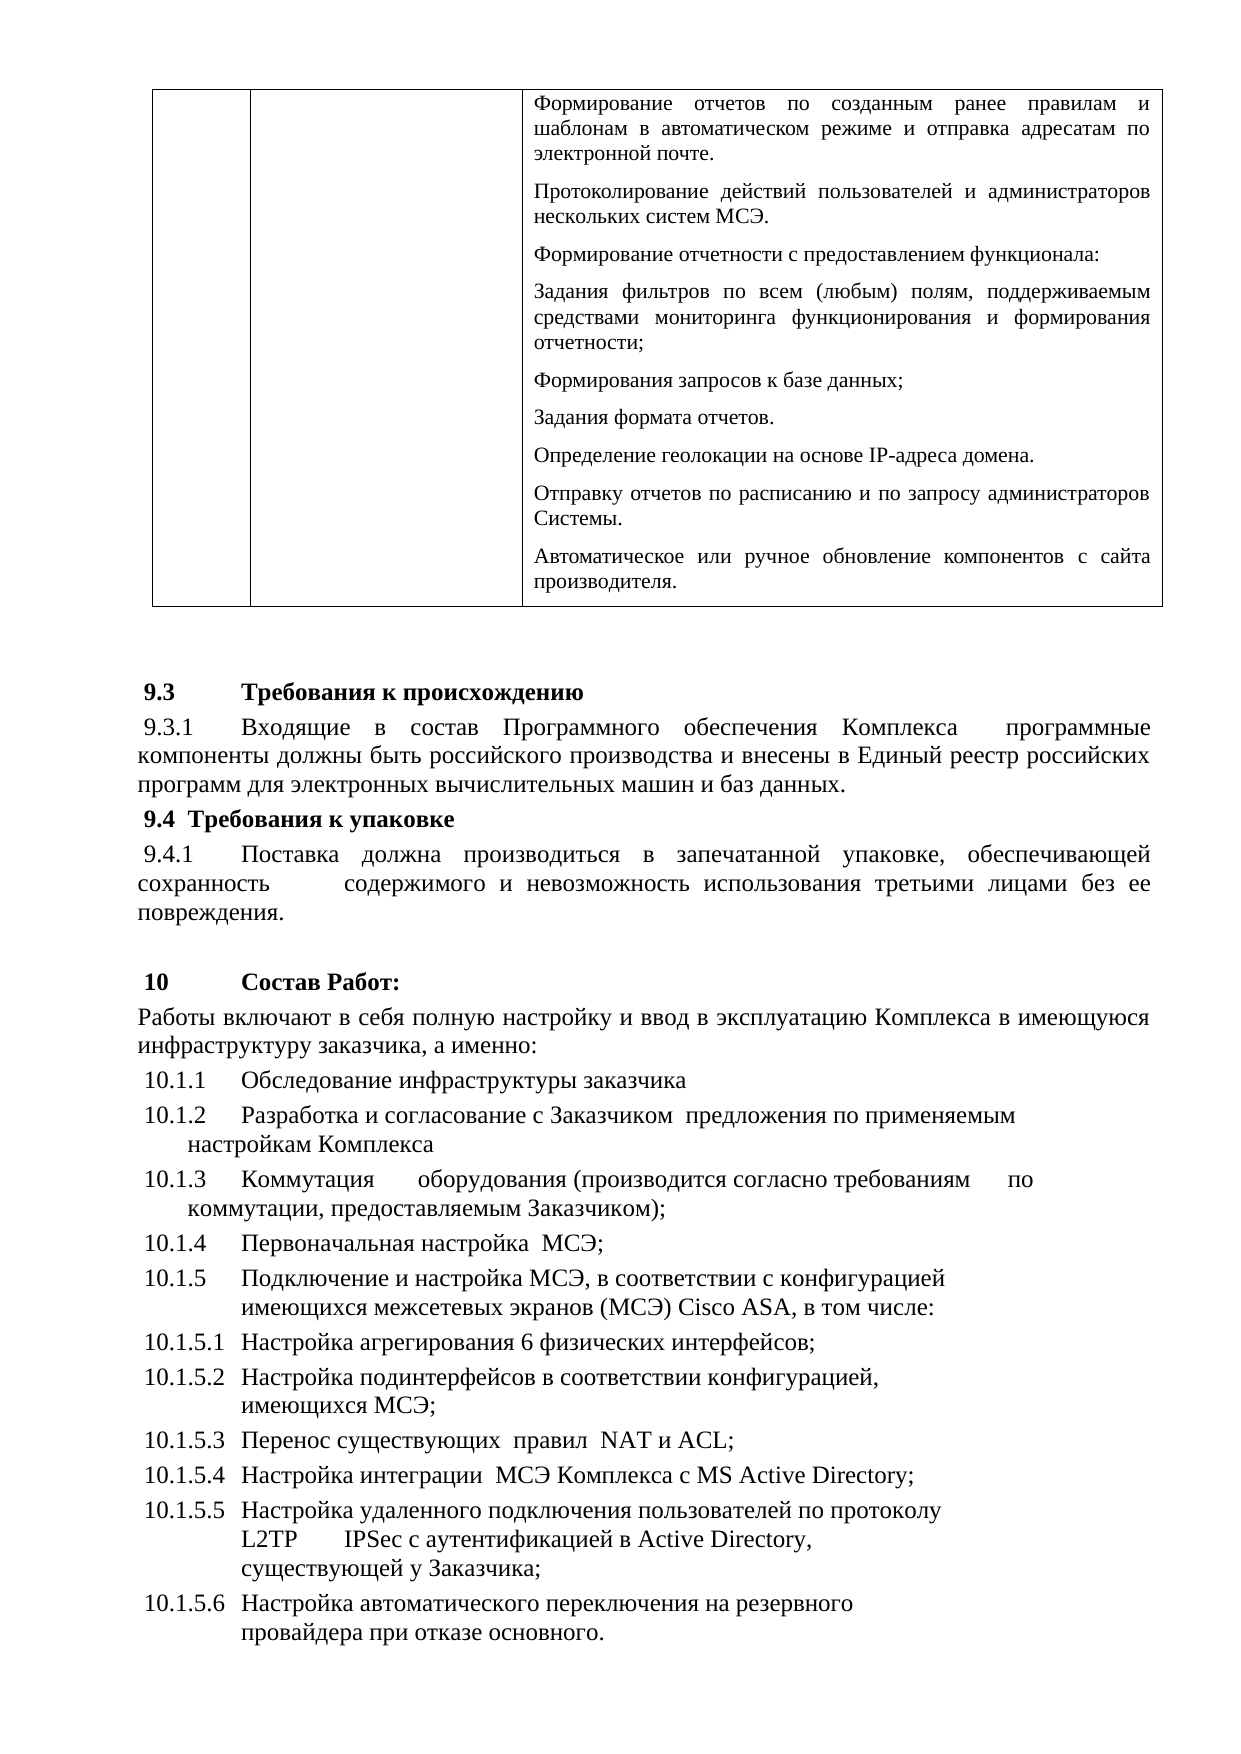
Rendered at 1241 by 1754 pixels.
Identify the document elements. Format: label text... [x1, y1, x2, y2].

list Коммутация оборудования (производится согласно требованиям по коммутации, предоставляемым Заказчиком); [137, 1164, 1152, 1222]
list Разработка и согласование с Заказчиком предложения по применяемым настройкам Комплекса [137, 1100, 1152, 1158]
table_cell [251, 90, 522, 606]
list Настройка интеграции МСЭ Комплекса с MS Active Directory; [137, 1460, 1152, 1489]
list Состав Работ: [137, 967, 1152, 995]
list Первоначальная настройка МСЭ; [137, 1228, 1152, 1257]
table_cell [523, 90, 1162, 606]
list Настройка удаленного подключения пользователей по протоколу L2TP IPSec с аутентификацией в Active Directory, существующей у Заказчика; [137, 1495, 1152, 1582]
list Поставка должна производиться в запечатанной упаковке, обеспечивающей сохранность содержимого и невозможность использования третьими лицами без ее повреждения. [137, 839, 1152, 925]
list Входящие в состав Программного обеспечения Комплекса программные компоненты должны быть российского производства и внесены в Единый реестр российских программ для электронных вычислительных машин и баз данных. [137, 712, 1152, 798]
table_cell 2 [153, 90, 250, 606]
list Подключение и настройка МСЭ, в соответствии с конфигурацией имеющихся межсетевых экранов (МСЭ) Cisco ASA, в том числе: [137, 1263, 1152, 1320]
list Настройка подинтерфейсов в соответствии конфигурацией, имеющихся МСЭ; [137, 1362, 1152, 1419]
list Требования к упаковке [137, 804, 1152, 833]
list Настройка автоматического переключения на резервного провайдера при отказе основного. [137, 1588, 1152, 1645]
list Требования к происхождению [137, 677, 1152, 705]
list Настройка агрегирования 6 физических интерфейсов; [137, 1327, 1152, 1355]
list Обследование инфраструктуры заказчика [137, 1065, 1152, 1094]
list Перенос существующих правил NAT и ACL; [137, 1425, 1152, 1454]
list Работы включают в себя полную настройку и ввод в эксплуатацию Комплекса в имеющуюся инфраструктуру заказчика, а именно: [137, 1002, 1152, 1059]
